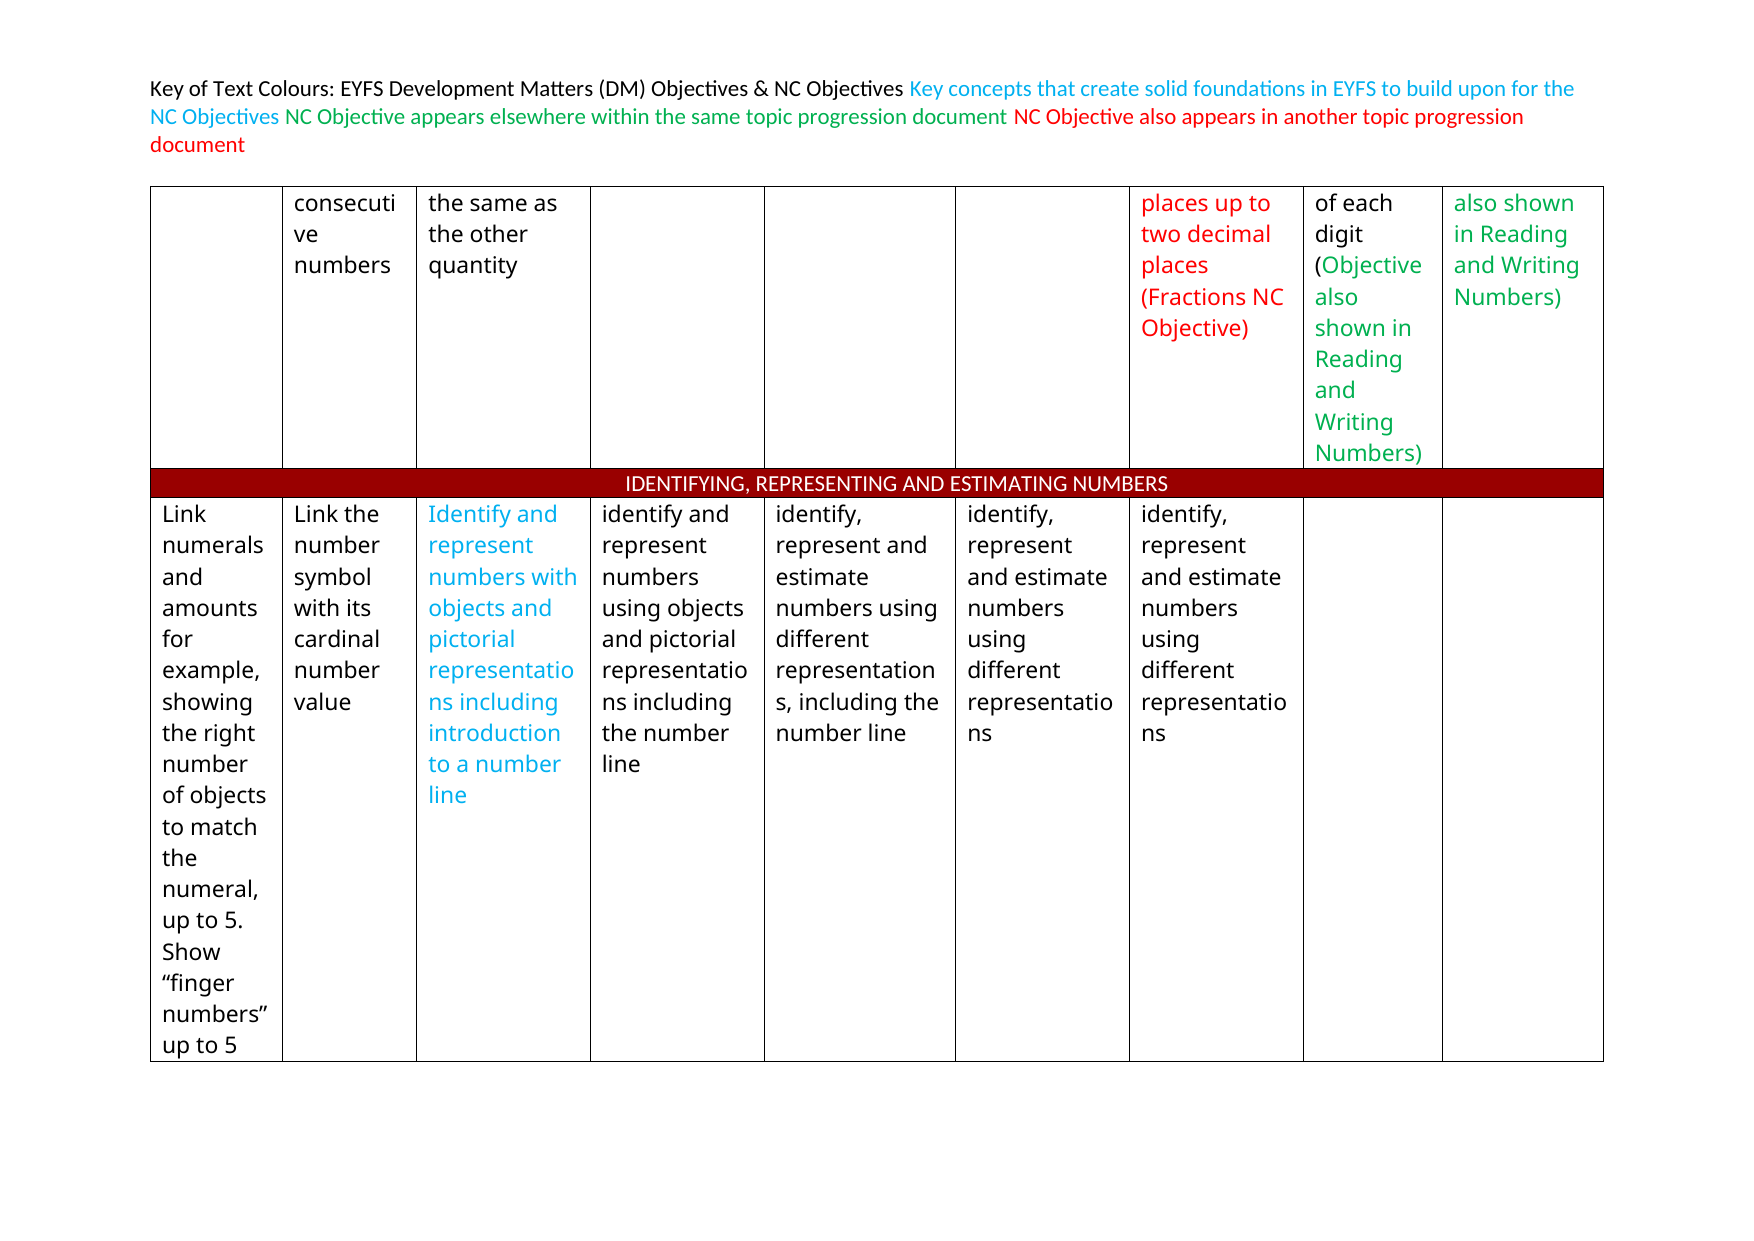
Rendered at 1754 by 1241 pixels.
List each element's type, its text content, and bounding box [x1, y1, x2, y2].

table_cell IDENTIFYING, REPRESENTING AND ESTIMATING NUMBERS [151, 469, 1603, 497]
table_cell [417, 498, 590, 1061]
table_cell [765, 498, 955, 1061]
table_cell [1304, 187, 1442, 468]
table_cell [765, 187, 955, 468]
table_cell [591, 498, 764, 1061]
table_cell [151, 498, 282, 1061]
table_cell [1304, 498, 1442, 1061]
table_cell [1443, 187, 1603, 468]
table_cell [591, 187, 764, 468]
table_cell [283, 187, 416, 468]
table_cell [417, 187, 590, 468]
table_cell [151, 187, 282, 468]
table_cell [956, 498, 1129, 1061]
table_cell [1130, 498, 1303, 1061]
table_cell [1130, 187, 1303, 468]
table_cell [956, 187, 1129, 468]
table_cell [283, 498, 416, 1061]
table_cell [1443, 498, 1603, 1061]
